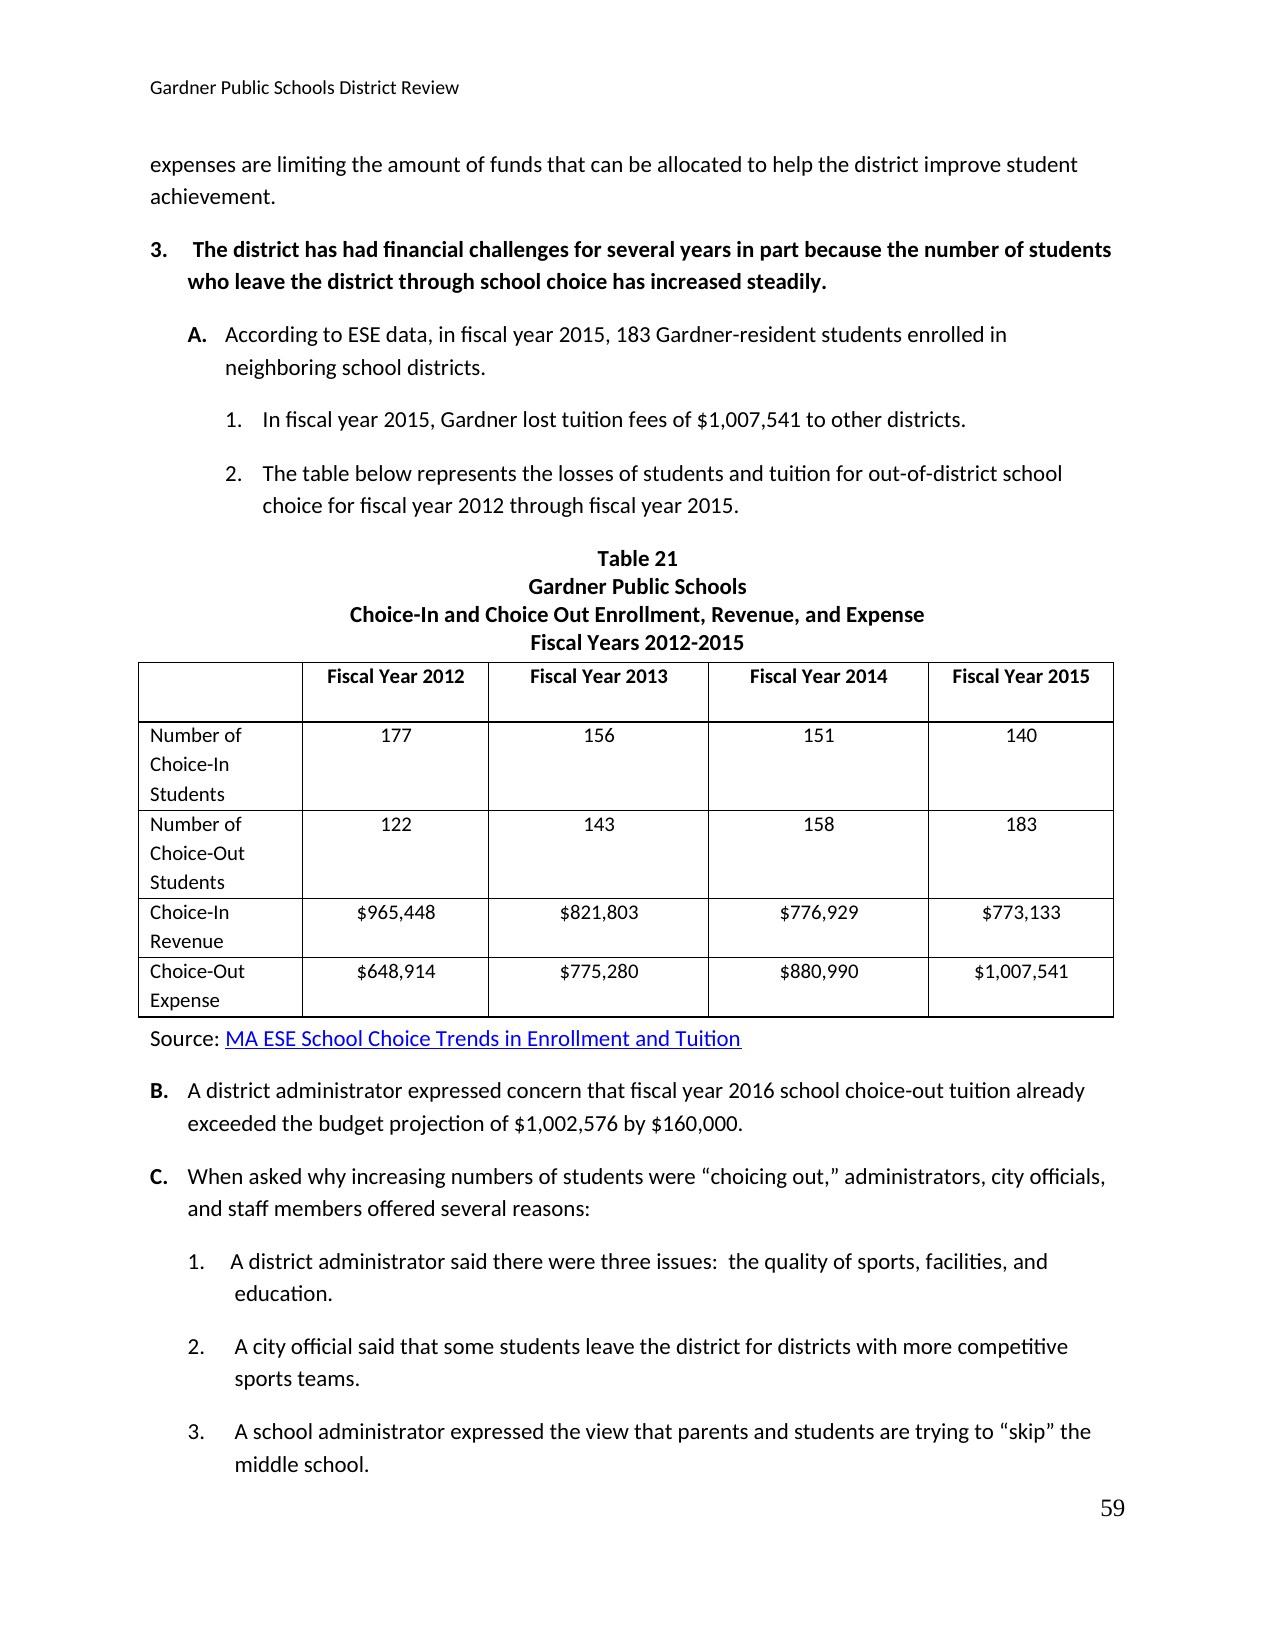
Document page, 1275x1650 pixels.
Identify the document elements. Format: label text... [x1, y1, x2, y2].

table_cell Number of Choice-In Students [139, 723, 302, 810]
text 1. In fiscal year 2015, Gardner lost tuition fees of $1,007,541 to other districts. [150, 406, 1125, 434]
table_cell $775,280 [489, 958, 708, 1016]
text Fiscal Years 2012-2015 [150, 628, 1125, 656]
text 3. A school administrator expressed the view that parents and students are trying to “skip” the middle school. [150, 1417, 1125, 1478]
table_cell 122 [303, 811, 488, 898]
table_cell Number of Choice-Out Students [139, 811, 302, 898]
table_header Fiscal Year 2014 [709, 663, 928, 721]
text B. A district administrator expressed concern that fiscal year 2016 school choice-out tuition already exceeded the budget projection of $1,002,576 by $160,000. [150, 1077, 1125, 1137]
text 2. The table below represents the losses of students and tuition for out-of-district school choice for fiscal year 2012 through fiscal year 2015. [225, 459, 1125, 519]
table_cell $965,448 [303, 899, 488, 957]
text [150, 150, 1125, 210]
table_cell 156 [489, 723, 708, 810]
table_cell Choice-In Revenue [139, 899, 302, 957]
table_cell 143 [489, 811, 708, 898]
text 1. A district administrator said there were three issues: the quality of sports, facilities, and education. [150, 1247, 1125, 1307]
text 3. The district has had financial challenges for several years in part because the number of students who leave the district through school choice has increased steadily. [150, 235, 1125, 295]
table_header Fiscal Year 2013 [489, 663, 708, 721]
text Source: MA ESE School Choice Trends in Enrollment and Tuition [150, 1024, 1125, 1052]
table_cell $1,007,541 [929, 958, 1113, 1016]
table_cell $773,133 [929, 899, 1113, 957]
table_cell $821,803 [489, 899, 708, 957]
table_cell 140 [929, 723, 1113, 810]
table_header Fiscal Year 2012 [303, 663, 488, 721]
text Gardner Public Schools [150, 572, 1125, 600]
table_cell $776,929 [709, 899, 928, 957]
table_header [139, 663, 302, 721]
table_cell 151 [709, 723, 928, 810]
text 2. A city official said that some students leave the district for districts with more competitive sports teams. [150, 1332, 1125, 1392]
table_cell $880,990 [709, 958, 928, 1016]
text C. When asked why increasing numbers of students were “choicing out,” administrators, city officials, and staff members offered several reasons: [150, 1162, 1125, 1222]
table_header Fiscal Year 2015 [929, 663, 1113, 721]
table_cell 183 [929, 811, 1113, 898]
text A. According to ESE data, in fiscal year 2015, 183 Gardner-resident students enrolled in neighboring school districts. [150, 320, 1125, 381]
text Table 21 [150, 544, 1125, 572]
table_cell 177 [303, 723, 488, 810]
table_cell 158 [709, 811, 928, 898]
table_cell Choice-Out Expense [139, 958, 302, 1016]
table_cell $648,914 [303, 958, 488, 1016]
text Choice-In and Choice Out Enrollment, Revenue, and Expense [150, 600, 1125, 628]
